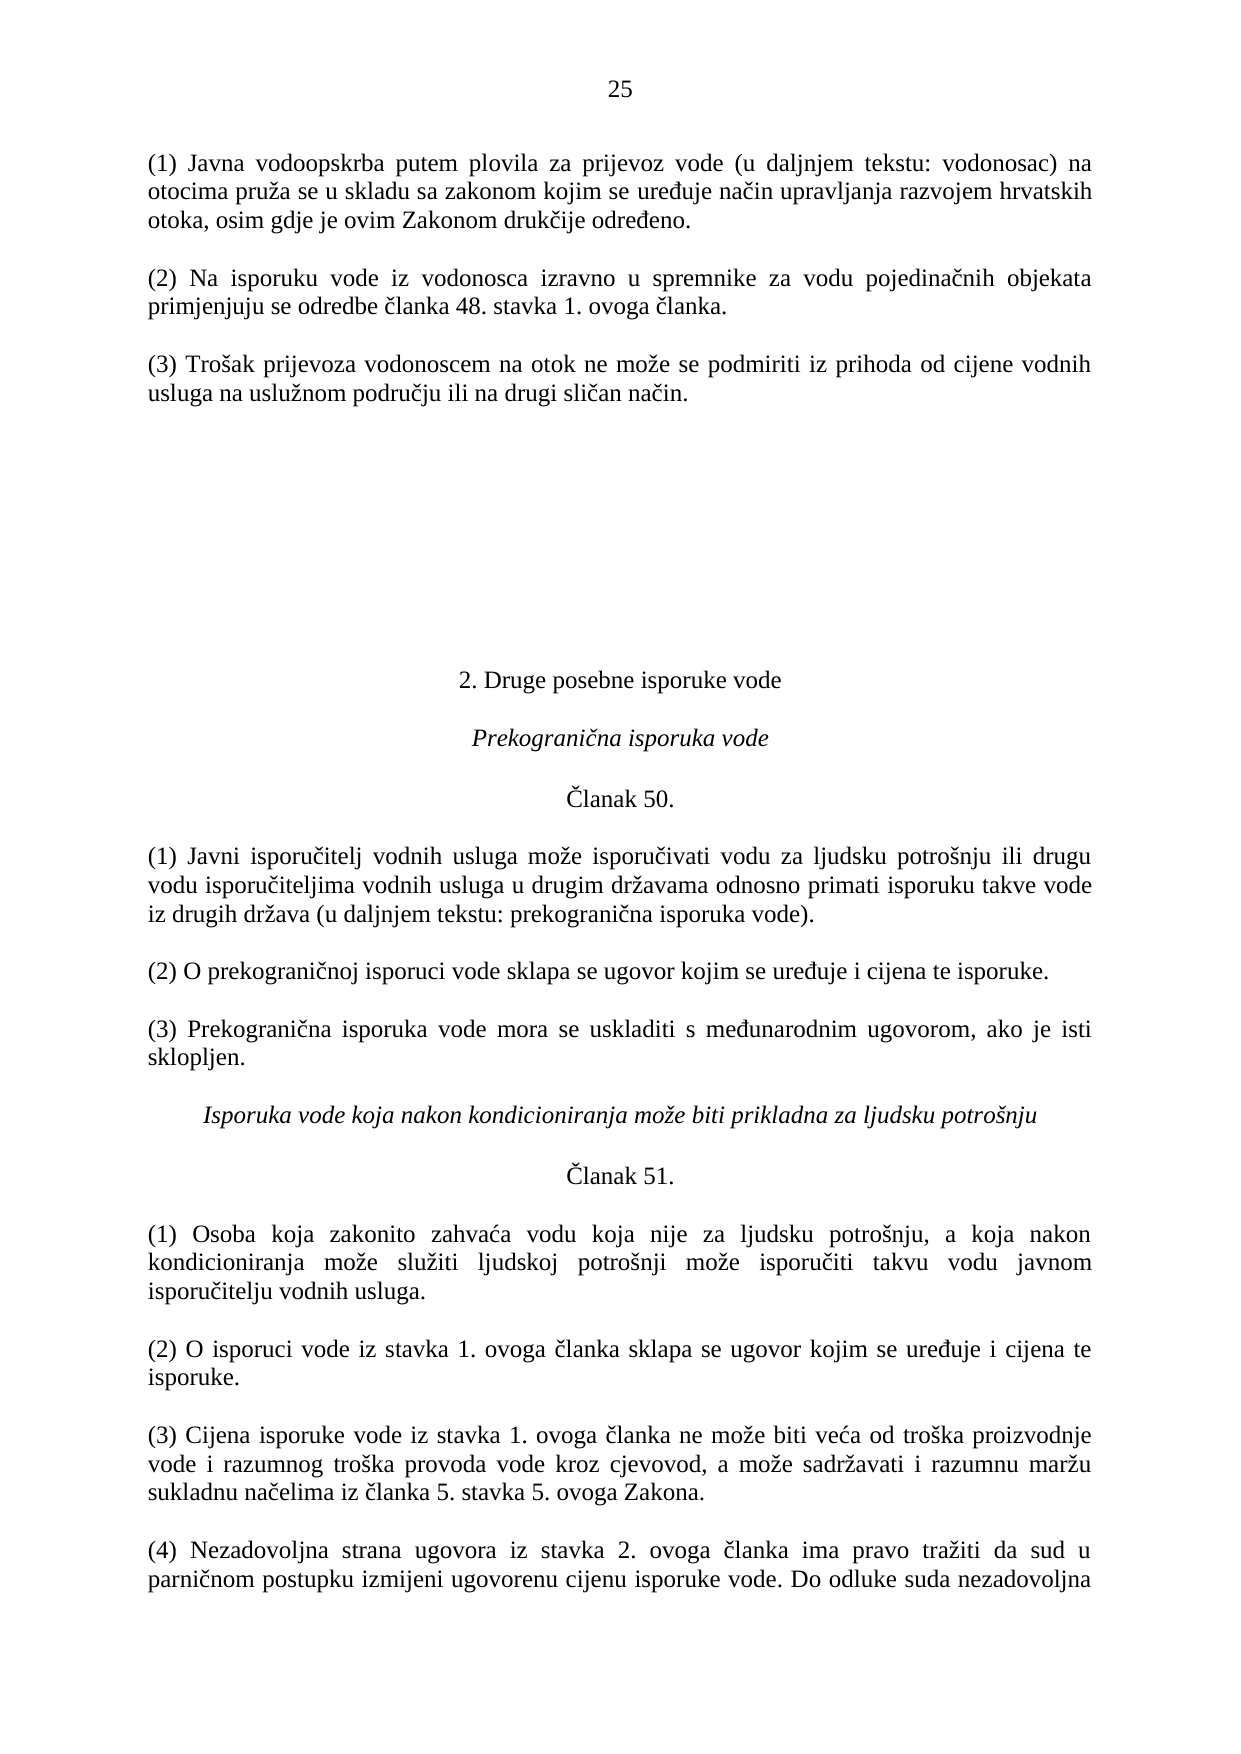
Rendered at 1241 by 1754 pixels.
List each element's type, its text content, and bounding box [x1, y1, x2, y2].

subtitle Članak 51. [148, 1161, 1093, 1190]
text (3) Trošak prijevoza vodonoscem na otok ne može se podmiriti iz prihoda od cijene vodnih usluga na uslužnom području ili na drugi sličan način. [148, 349, 1093, 406]
text (2) O prekograničnoj isporuci vode sklapa se ugovor kojim se uređuje i cijena te isporuke. [148, 956, 1093, 985]
subtitle Isporuka vode koja nakon kondicioniranja može biti prikladna za ljudsku potrošnju [148, 1100, 1093, 1129]
subtitle Članak 50. [148, 784, 1093, 812]
text (3) Prekogranična isporuka vode mora se uskladiti s međunarodnim ugovorom, ako je isti sklopljen. [148, 1014, 1093, 1071]
subtitle 2. Druge posebne isporuke vode [148, 665, 1093, 694]
subtitle Prekogranična isporuka vode [148, 723, 1093, 751]
text (3) Cijena isporuke vode iz stavka 1. ovoga članka ne može biti veća od troška proizvodnje vode i razumnog troška provoda vode kroz cjevovod, a može sadržavati i razumnu maržu sukladnu načelima iz članka 5. stavka 5. ovoga Zakona. [148, 1420, 1093, 1506]
text (1) Osoba koja zakonito zahvaća vodu koja nije za ljudsku potrošnju, a koja nakon kondicioniranja može služiti ljudskoj potrošnji može isporučiti takvu vodu javnom isporučitelju vodnih usluga. [148, 1219, 1093, 1305]
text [148, 1535, 1093, 1592]
text (2) O isporuci vode iz stavka 1. ovoga članka sklapa se ugovor kojim se uređuje i cijena te isporuke. [148, 1334, 1093, 1391]
text (1) Javni isporučitelj vodnih usluga može isporučivati vodu za ljudsku potrošnju ili drugu vodu isporučiteljima vodnih usluga u drugim državama odnosno primati isporuku takve vode iz drugih država (u daljnjem tekstu: prekogranična isporuka vode). [148, 841, 1093, 927]
text (1) Javna vodoopskrba putem plovila za prijevoz vode (u daljnjem tekstu: vodonosac) na otocima pruža se u skladu sa zakonom kojim se uređuje način upravljanja razvojem hrvatskih otoka, osim gdje je ovim Zakonom drukčije određeno. [148, 148, 1093, 234]
text (2) Na isporuku vode iz vodonosca izravno u spremnike za vodu pojedinačnih objekata primjenjuju se odredbe članka 48. stavka 1. ovoga članka. [148, 263, 1093, 320]
